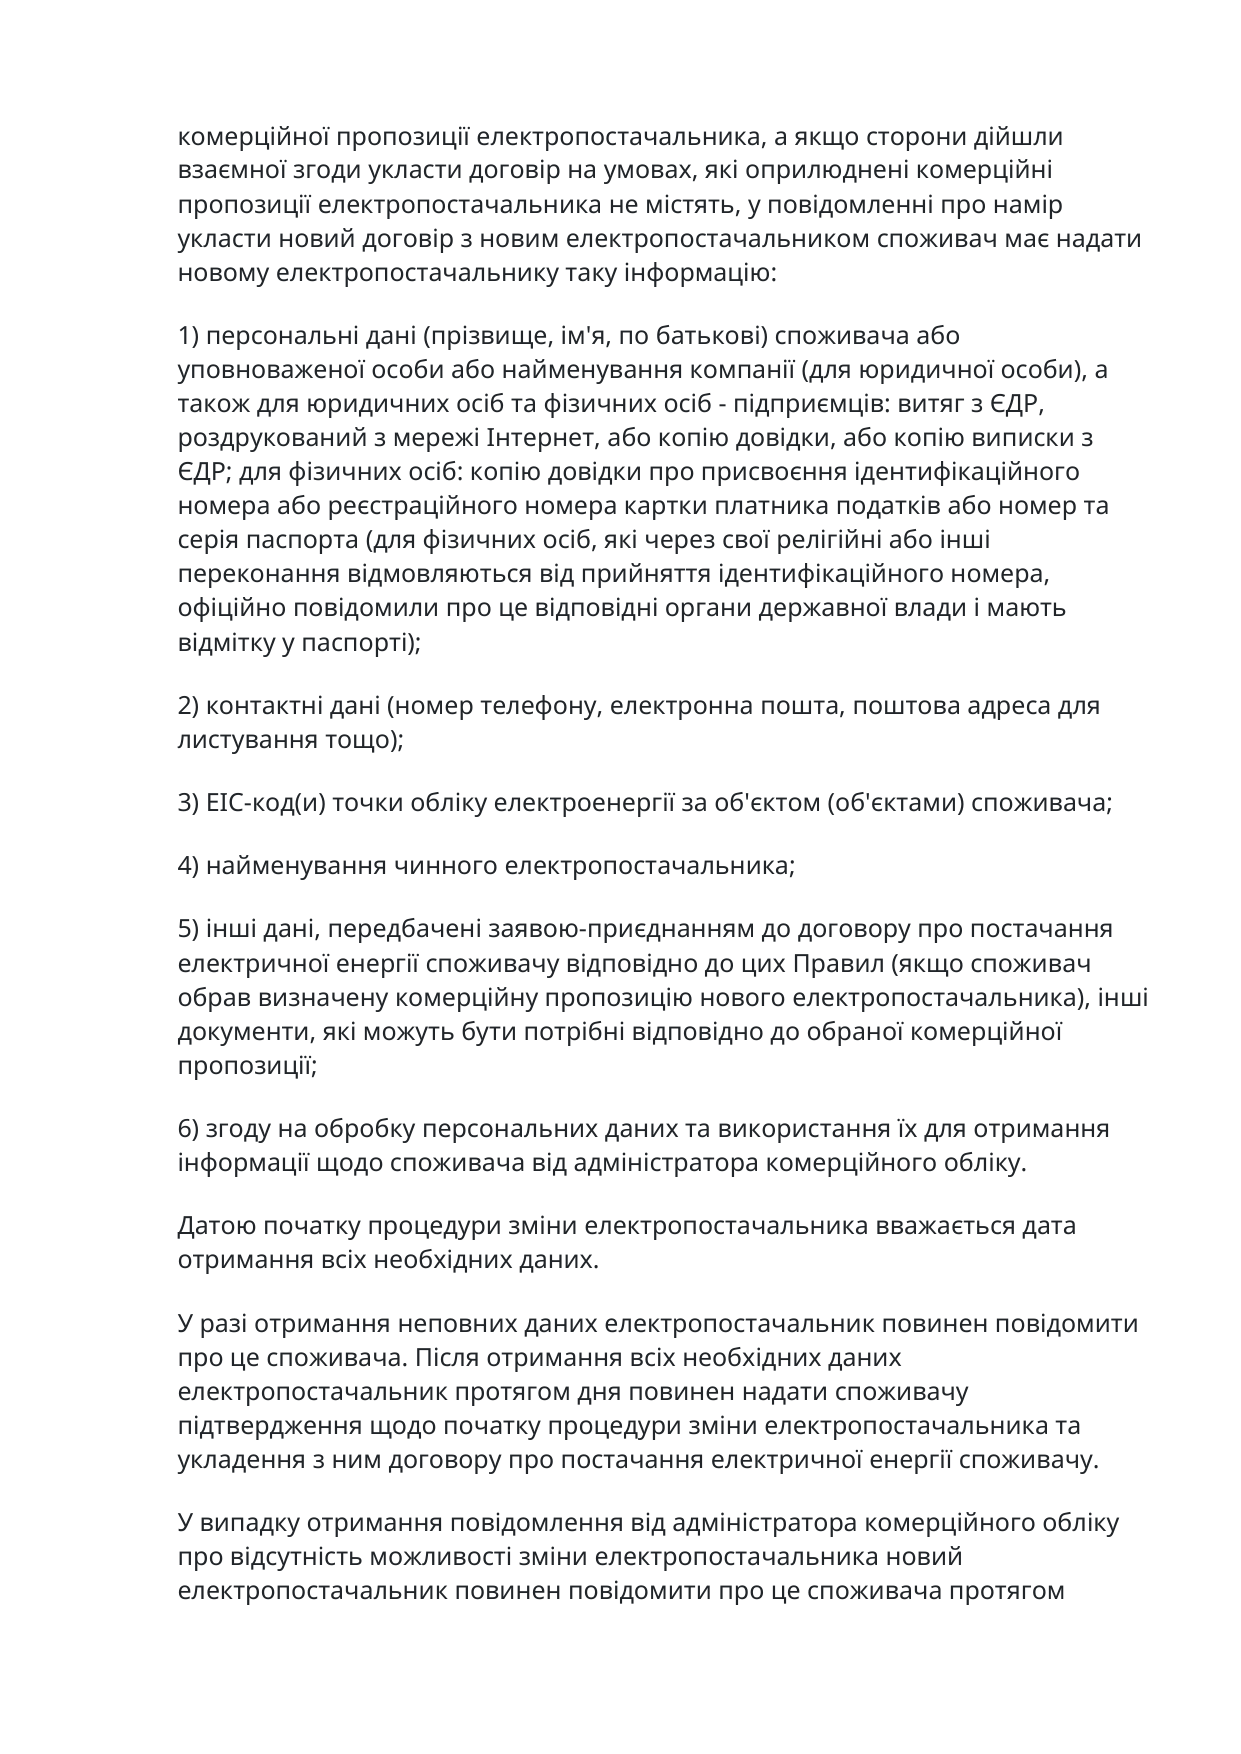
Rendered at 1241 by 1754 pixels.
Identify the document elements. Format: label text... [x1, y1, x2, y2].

text 1) персональні дані (прізвище, ім'я, по батькові) споживача або уповноваженої особи або найменування компанії (для юридичної особи), а також для юридичних осіб та фізичних осіб - підприємців: витяг з ЄДР, роздрукований з мережі Інтернет, або копію довідки, або копію виписки з ЄДР; для фізичних осіб: копію довідки про присвоєння ідентифікаційного номера або реєстраційного номера картки платника податків або номер та серія паспорта (для фізичних осіб, які через свої релігійні або інші переконання відмовляються від прийняття ідентифікаційного номера, офіційно повідомили про це відповідні органи державної влади і мають відмітку у паспорті); [177, 318, 1152, 658]
text 5) інші дані, передбачені заявою-приєднанням до договору про постачання електричної енергії споживачу відповідно до цих Правил (якщо споживач обрав визначену комерційну пропозицію нового електропостачальника), інші документи, які можуть бути потрібні відповідно до обраної комерційної пропозиції; [177, 911, 1152, 1081]
text Датою початку процедури зміни електропостачальника вважається дата отримання всіх необхідних даних. [177, 1208, 1152, 1276]
text 4) найменування чинного електропостачальника; [177, 848, 1152, 882]
text 3) ЕІС-код(и) точки обліку електроенергії за об'єктом (об'єктами) споживача; [177, 785, 1152, 819]
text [177, 118, 1152, 288]
text У разі отримання неповних даних електропостачальник повинен повідомити про це споживача. Після отримання всіх необхідних даних електропостачальник протягом дня повинен надати споживачу підтвердження щодо початку процедури зміни електропостачальника та укладення з ним договору про постачання електричної енергії споживачу. [177, 1305, 1152, 1476]
text 6) згоду на обробку персональних даних та використання їх для отримання інформації щодо споживача від адміністратора комерційного обліку. [177, 1111, 1152, 1179]
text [177, 1505, 1152, 1607]
text 2) контактні дані (номер телефону, електронна пошта, поштова адреса для листування тощо); [177, 687, 1152, 756]
